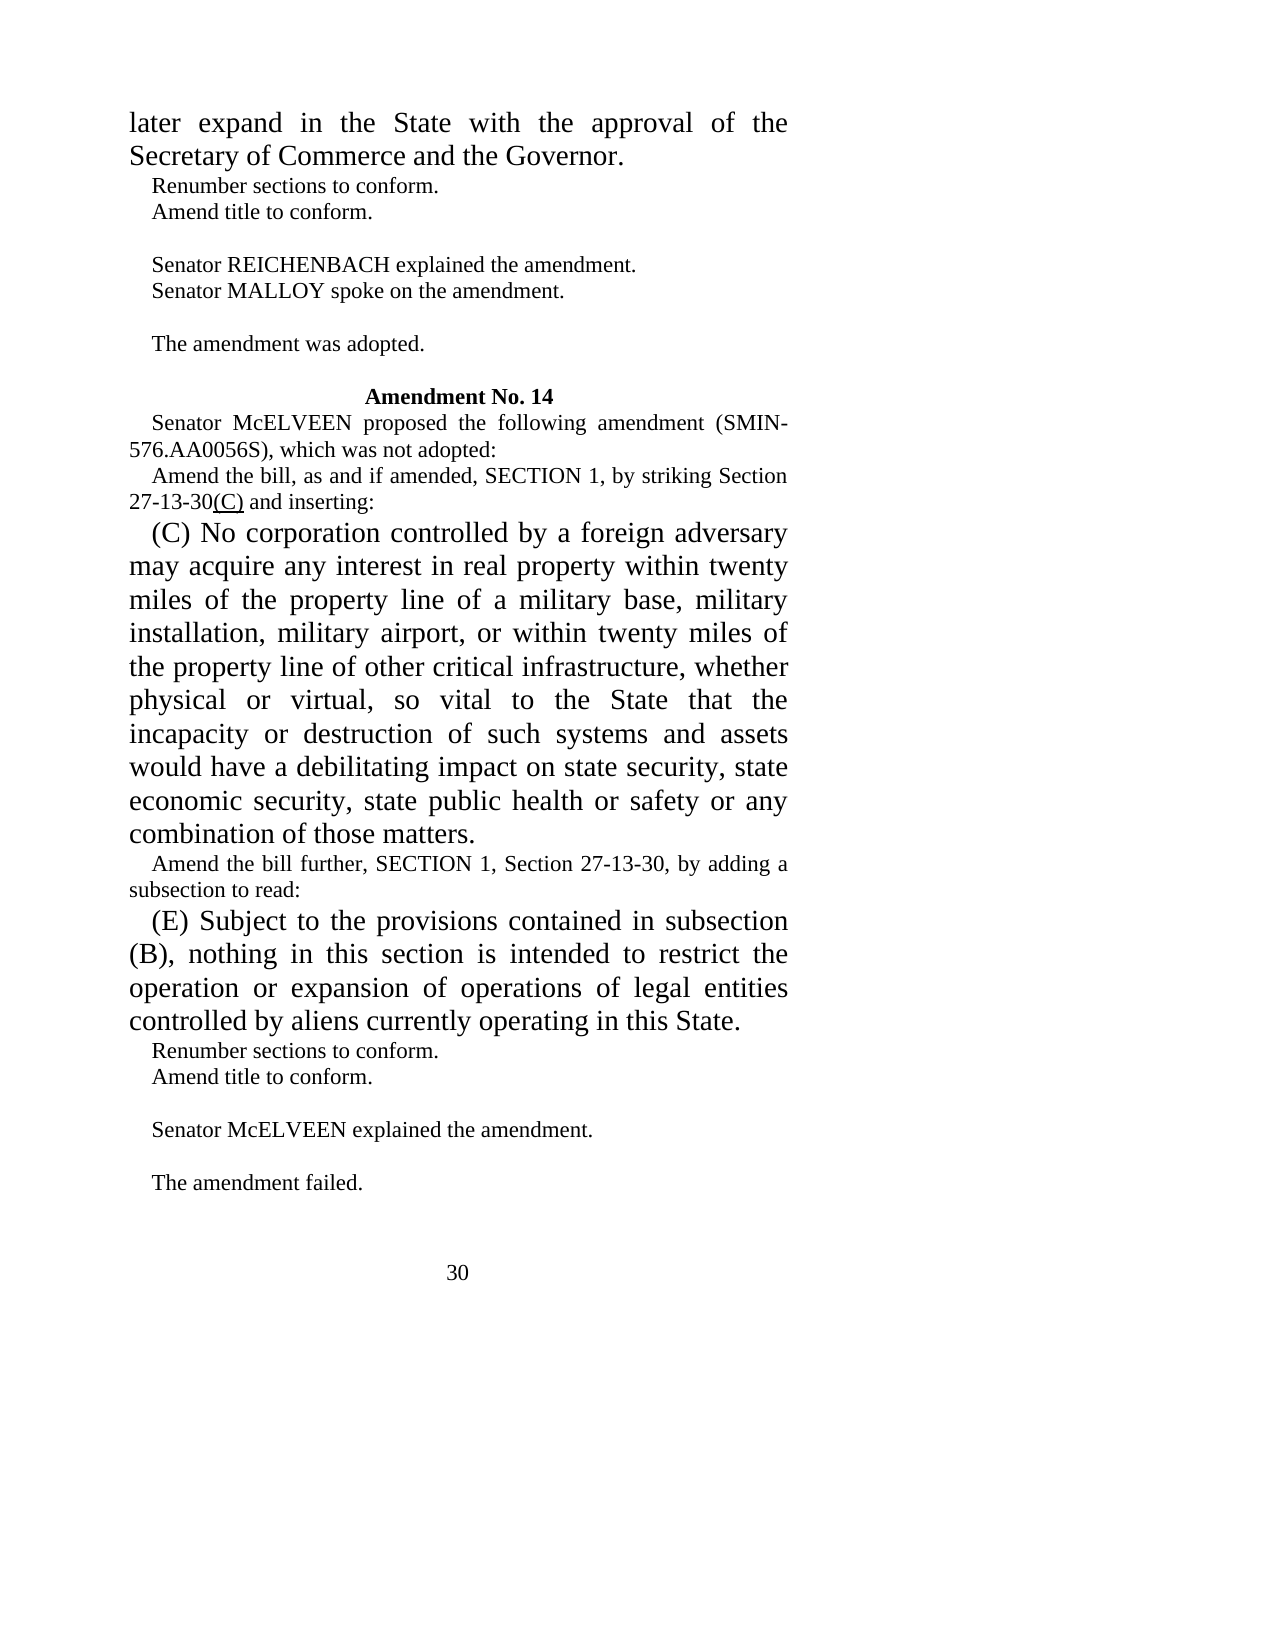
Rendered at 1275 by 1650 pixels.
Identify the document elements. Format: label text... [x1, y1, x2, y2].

text Senator McELVEEN proposed the following amendment (SMIN-576.AA0056S), which was not adopted: [129, 409, 789, 462]
text Amend the bill further, SECTION 1, Section 27-13-30, by adding a subsection to read: [129, 850, 789, 903]
text Renumber sections to conform. [129, 172, 789, 198]
title The amendment failed. [129, 1169, 789, 1195]
text Amend the bill, as and if amended, SECTION 1, by striking Section 27-13-30(C) and inserting: [129, 462, 789, 515]
title Senator MALLOY spoke on the amendment. [129, 277, 789, 304]
title Amendment No. 14 [129, 383, 789, 409]
text Renumber sections to conform. [129, 1037, 789, 1063]
title Senator McELVEEN explained the amendment. [129, 1116, 789, 1142]
title Amend title to conform. [129, 198, 789, 225]
title The amendment was adopted. [129, 330, 789, 357]
title Senator REICHENBACH explained the amendment. [129, 251, 789, 277]
title Amend title to conform. [129, 1063, 789, 1090]
